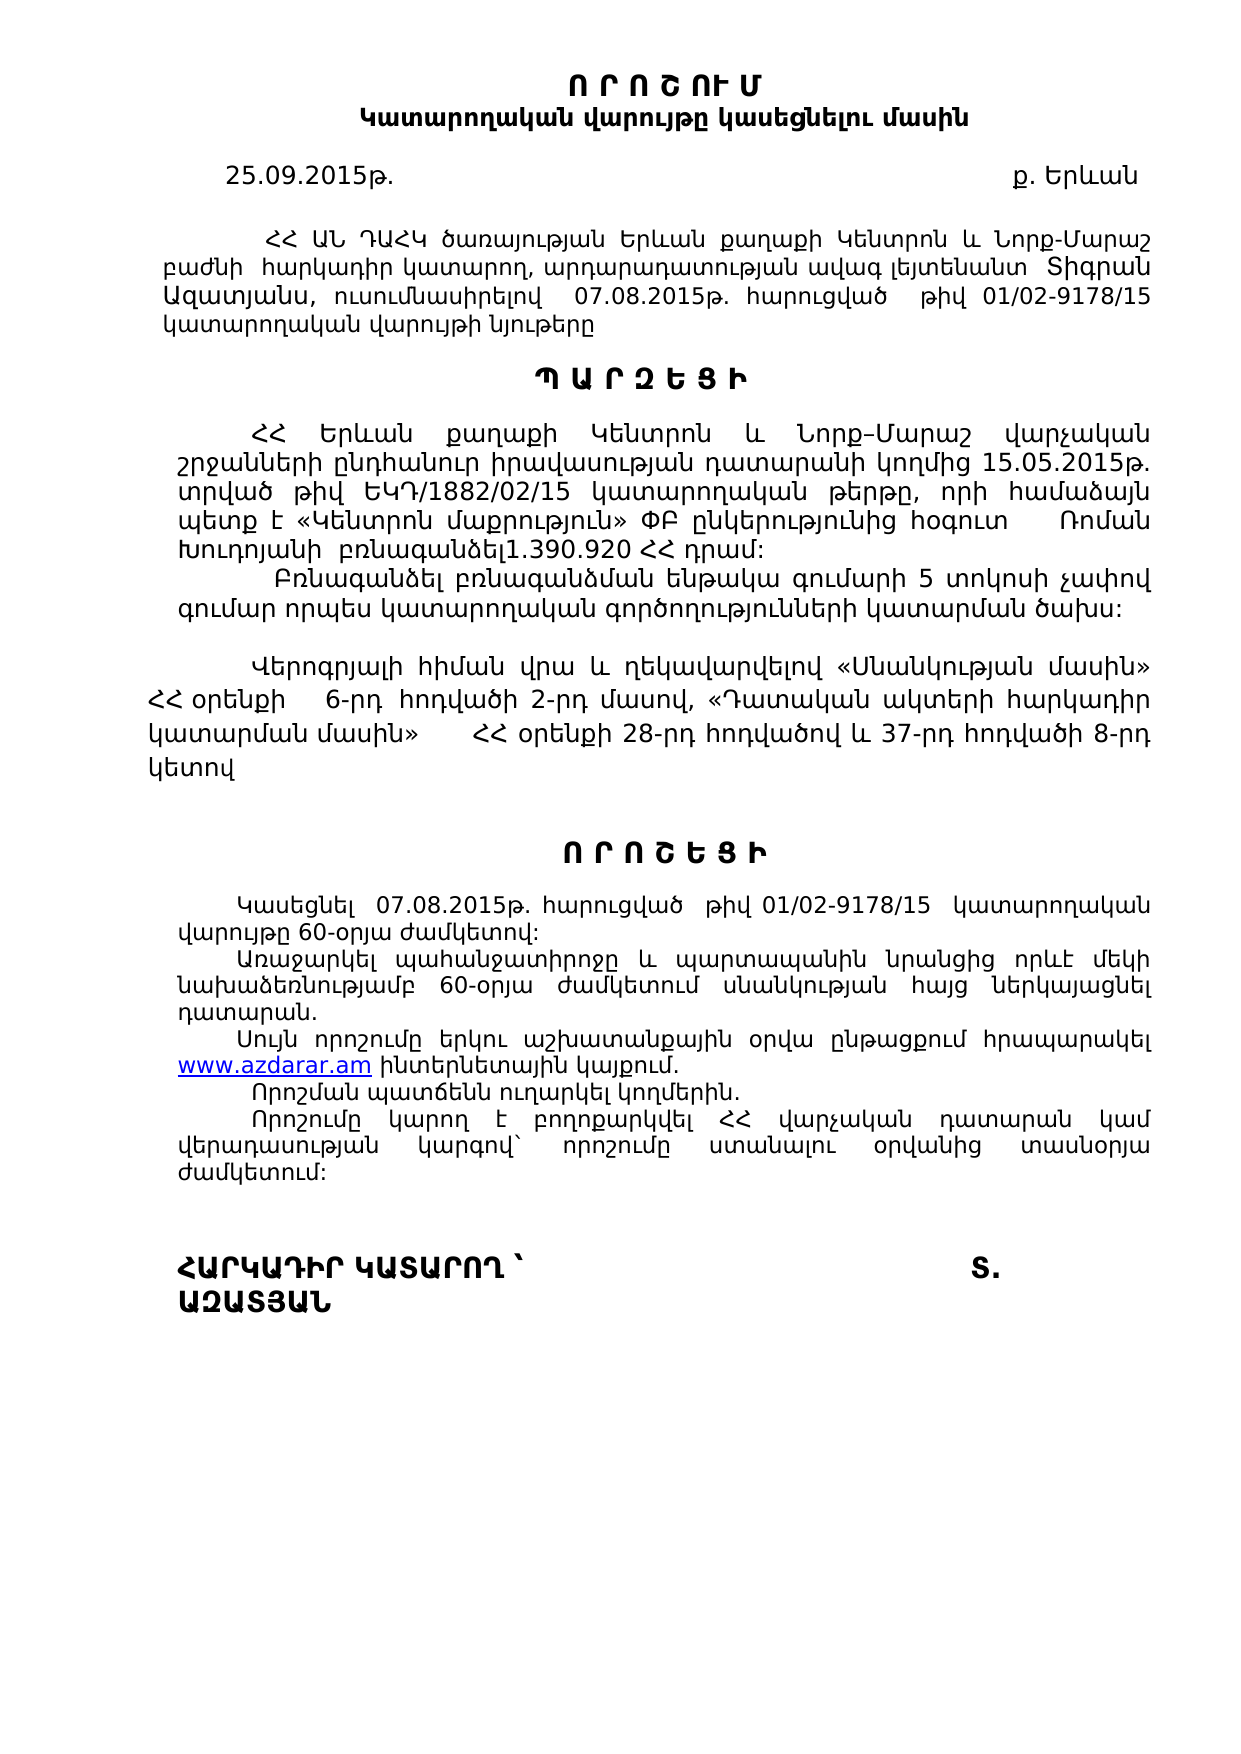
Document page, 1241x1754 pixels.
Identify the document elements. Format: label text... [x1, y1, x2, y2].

text Կատարողական վարույթը կասեցնելու մասին [177, 103, 1152, 132]
text Կասեցնել 07.08.2015թ. հարուցված թիվ 01/02-9178/15 կատարողական վարույթը 60-օրյա ժամկետով: [177, 892, 1152, 946]
text ՀՀ Երևան քաղաքի Կենտրոն և Նորք–Մարաշ վարչական շրջանների ընդհանուր իրավասության դատարանի կողմից 15.05.2015թ. տրված թիվ ԵԿԴ/1882/02/15 կատարողական թերթը, որի համաձայն պետք է «Կենտրոն մաքրություն» ՓԲ ընկերությունից հօգուտ Ռոման Խուդոյանի բռնագանձել1.390.920 ՀՀ դրամ: [177, 419, 1152, 564]
text ՀԱՐԿԱԴԻՐ ԿԱՏԱՐՈՂ ՝ Տ. ԱԶԱՏՅԱՆ [177, 1251, 1152, 1319]
text Որոշման պատճենն ուղարկել կողմերին. [177, 1079, 1152, 1106]
text Սույն որոշումը երկու աշխատանքային օրվա ընթացքում հրապարակել www.azdarar.am ինտերնետային կայքում. [177, 1026, 1152, 1079]
text Ո Ր Ո Շ ՈՒ Մ [177, 69, 1152, 103]
text Առաջարկել պահանջատիրոջը և պարտապանին նրանցից որևէ մեկի նախաձեռնությամբ 60-օրյա ժամկետում սնանկության հայց ներկայացնել դատարան. [177, 946, 1152, 1026]
text Պ Ա Ր Զ Ե Ց Ի [148, 358, 1133, 398]
text Վերոգրյալի հիման վրա և ղեկավարվելով «Սնանկության մասին» ՀՀ օրենքի 6-րդ հոդվածի 2-րդ մասով, «Դատական ակտերի հարկադիր կատարման մասին» ՀՀ օրենքի 28-րդ հոդվածով և 37-րդ հոդվածի 8-րդ կետով [44, 652, 1152, 782]
text Ո Ր Ո Շ Ե Ց Ի [177, 836, 1152, 870]
text Որոշումը կարող է բողոքարկվել ՀՀ վարչական դատարան կամ վերադասության կարգով` որոշումը ստանալու օրվանից տասնօրյա ժամկետում: [177, 1106, 1152, 1186]
text ՀՀ ԱՆ ԴԱՀԿ ծառայության Երևան քաղաքի Կենտրոն և Նորք-Մարաշ բաժնի հարկադիր կատարող, արդարադատության ավագ լեյտենանտ Տիգրան Ազատյանս, ուսումնասիրելով 07.08.2015թ. հարուցված թիվ 01/02-9178/15 կատարողական վարույթի նյութերը [162, 226, 1152, 337]
text Բռնագանձել բռնագանձման ենթակա գումարի 5 տոկոսի չափով գումար որպես կատարողական գործողությունների կատարման ծախս: [177, 564, 1152, 652]
text 25.09.2015թ. ք. Երևան [177, 162, 1152, 191]
